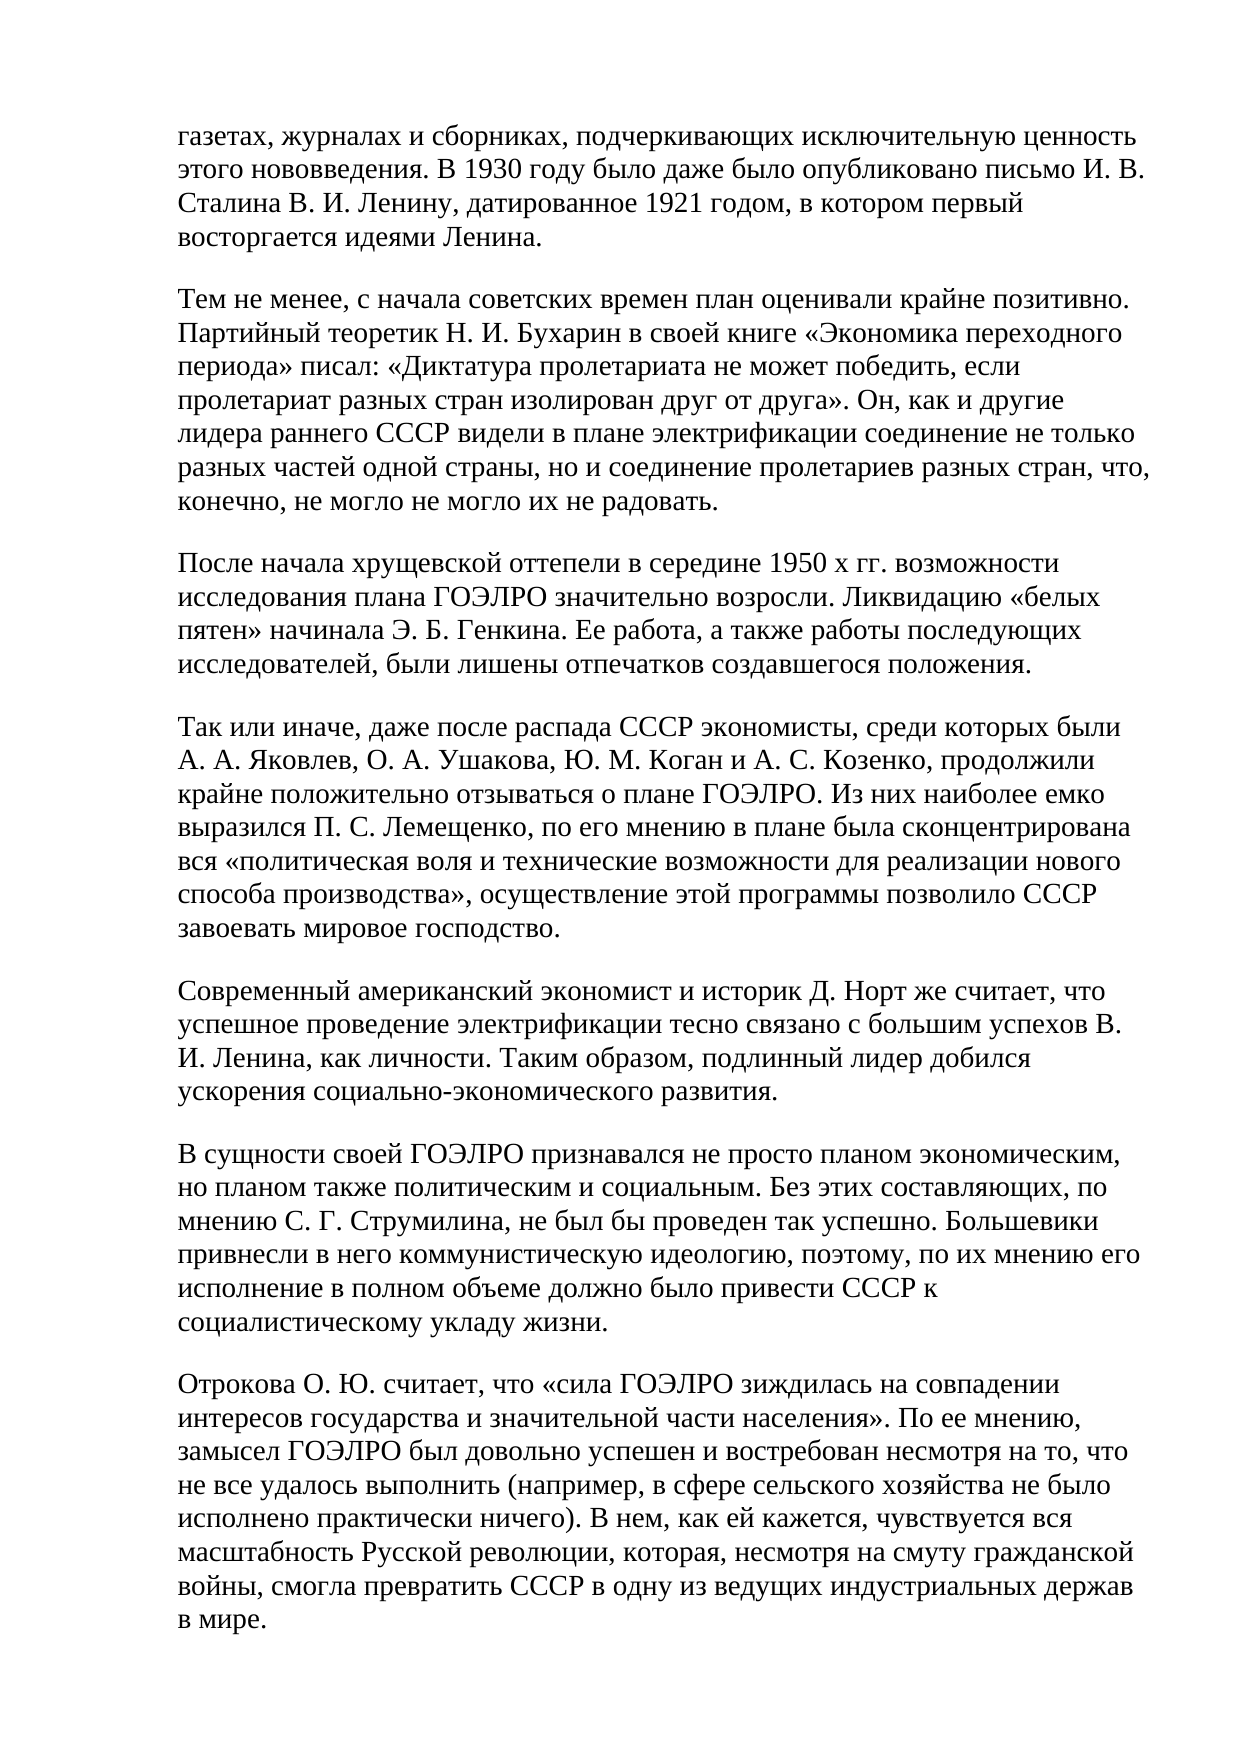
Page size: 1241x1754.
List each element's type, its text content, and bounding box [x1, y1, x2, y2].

text Современный американский экономист и историк Д. Норт же считает, что успешное проведение электрификации тесно связано с большим успехов В. И. Ленина, как личности. Таким образом, подлинный лидер добился ускорения социально-экономического развития. [177, 1006, 1152, 1140]
text После начала хрущевской оттепели в середине 1950 х гг. возможности исследования плана ГОЭЛРО значительно возросли. Ликвидацию «белых пятен» начинала Э. Б. Генкина. Ее работа, а также работы последующих исследователей, были лишены отпечатков создавшегося положения. [177, 579, 1152, 713]
text В сущности своей ГОЭЛРО признавался не просто планом экономическим, но планом также политическим и социальным. Без этих составляющих, по мнению С. Г. Струмилина, не был бы проведен так успешно. Большевики привнесли в него коммунистическую идеологию, поэтому, по их мнению его исполнение в полном объеме должно было привести СССР к социалистическому укладу жизни. [177, 1169, 1152, 1371]
text Так или иначе, даже после распада СССР экономисты, среди которых были А. А. Яковлев, О. А. Ушакова, Ю. М. Коган и А. С. Козенко, продолжили крайне положительно отзываться о плане ГОЭЛРО. Из них наиболее емко выразился П. С. Лемещенко, по его мнению в плане была сконцентрирована вся «политическая воля и технические возможности для реализации нового способа производства», осуществление этой программы позволило СССР завоевать мировое господство. [177, 742, 1152, 977]
text Тем не менее, с начала советских времен план оценивали крайне позитивно. Партийный теоретик Н. И. Бухарин в своей книге «Экономика переходного периода» писал: «Диктатура пролетариата не может победить, если пролетариат разных стран изолирован друг от друга». Он, как и другие лидера раннего СССР видели в плане электрификации соединение не только разных частей одной страны, но и соединение пролетариев разных стран, что, конечно, не могло не могло их не радовать. [177, 315, 1152, 550]
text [177, 118, 1152, 286]
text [177, 1400, 1152, 1601]
